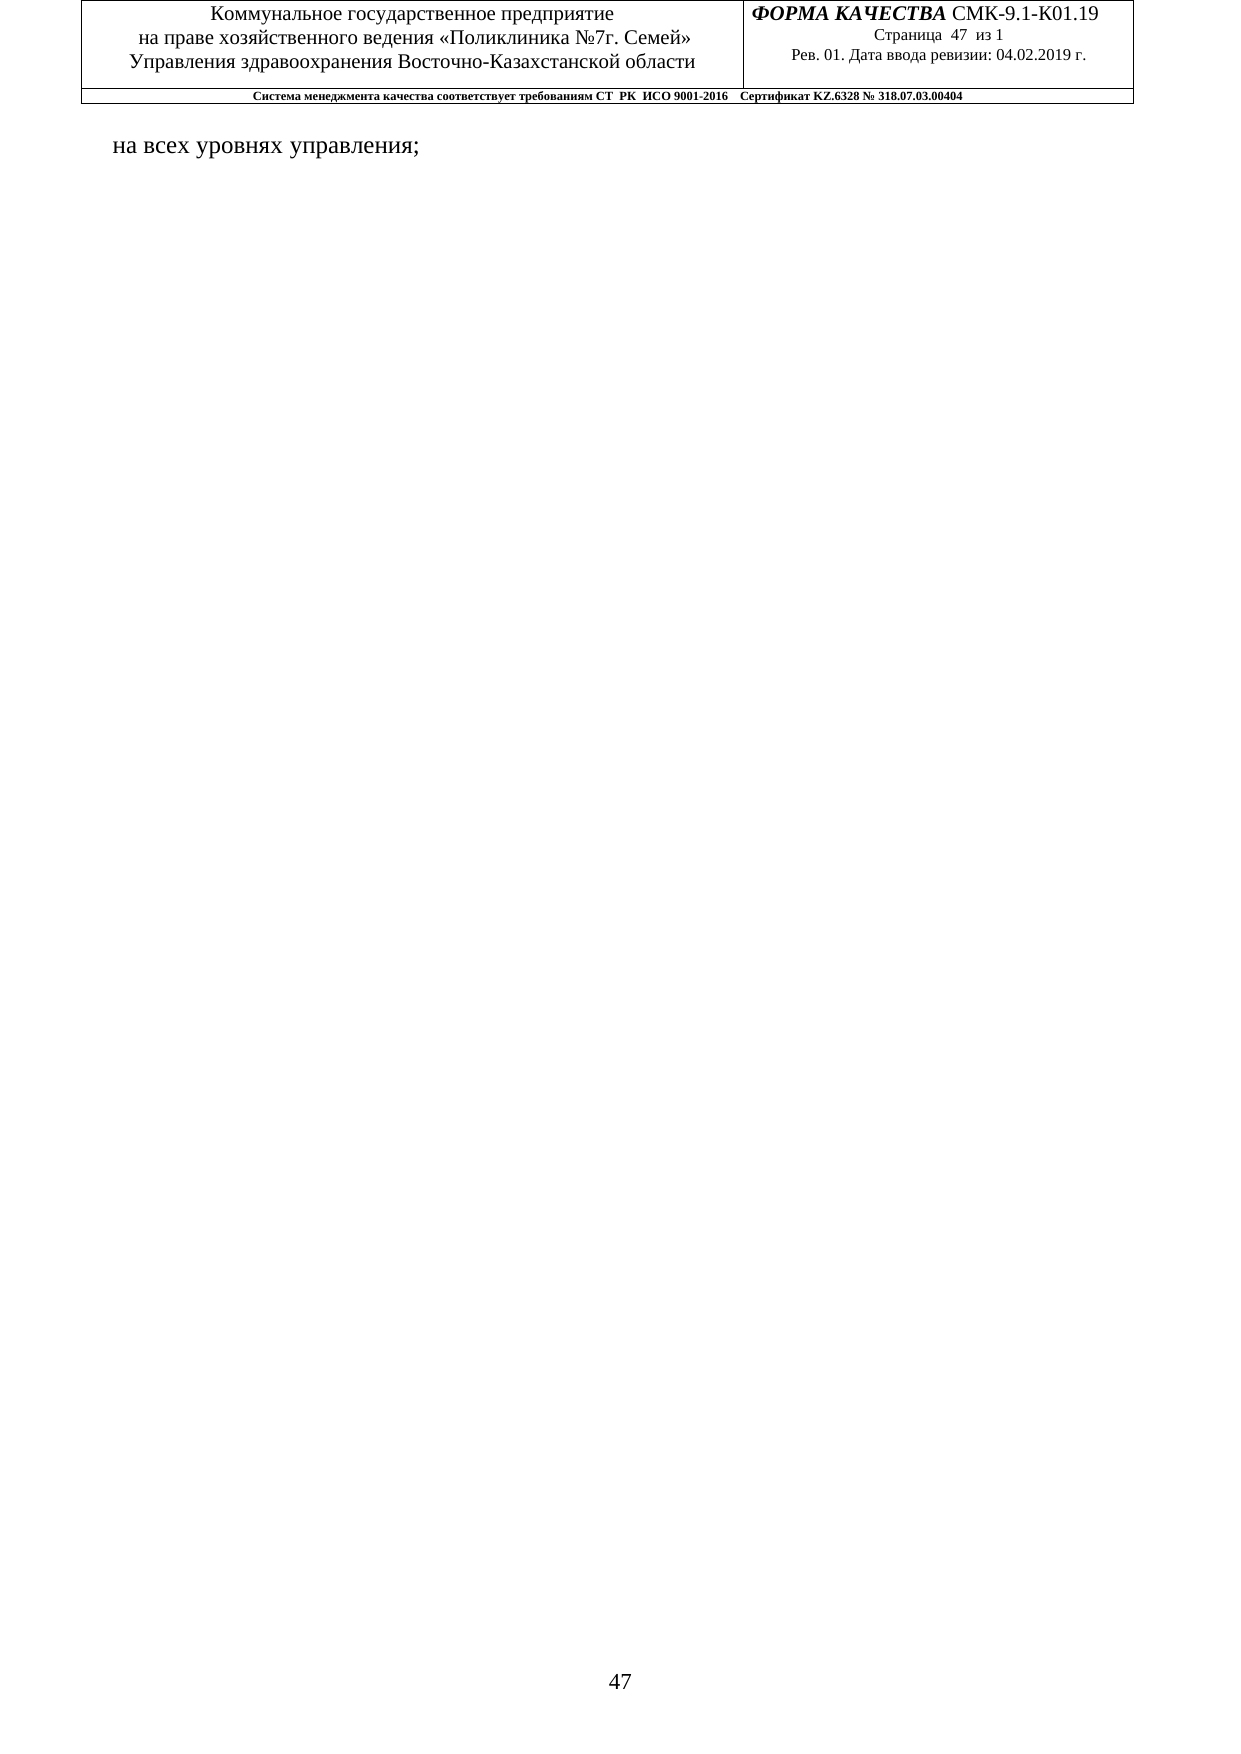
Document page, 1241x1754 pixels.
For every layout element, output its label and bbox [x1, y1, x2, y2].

list [112, 131, 1127, 159]
